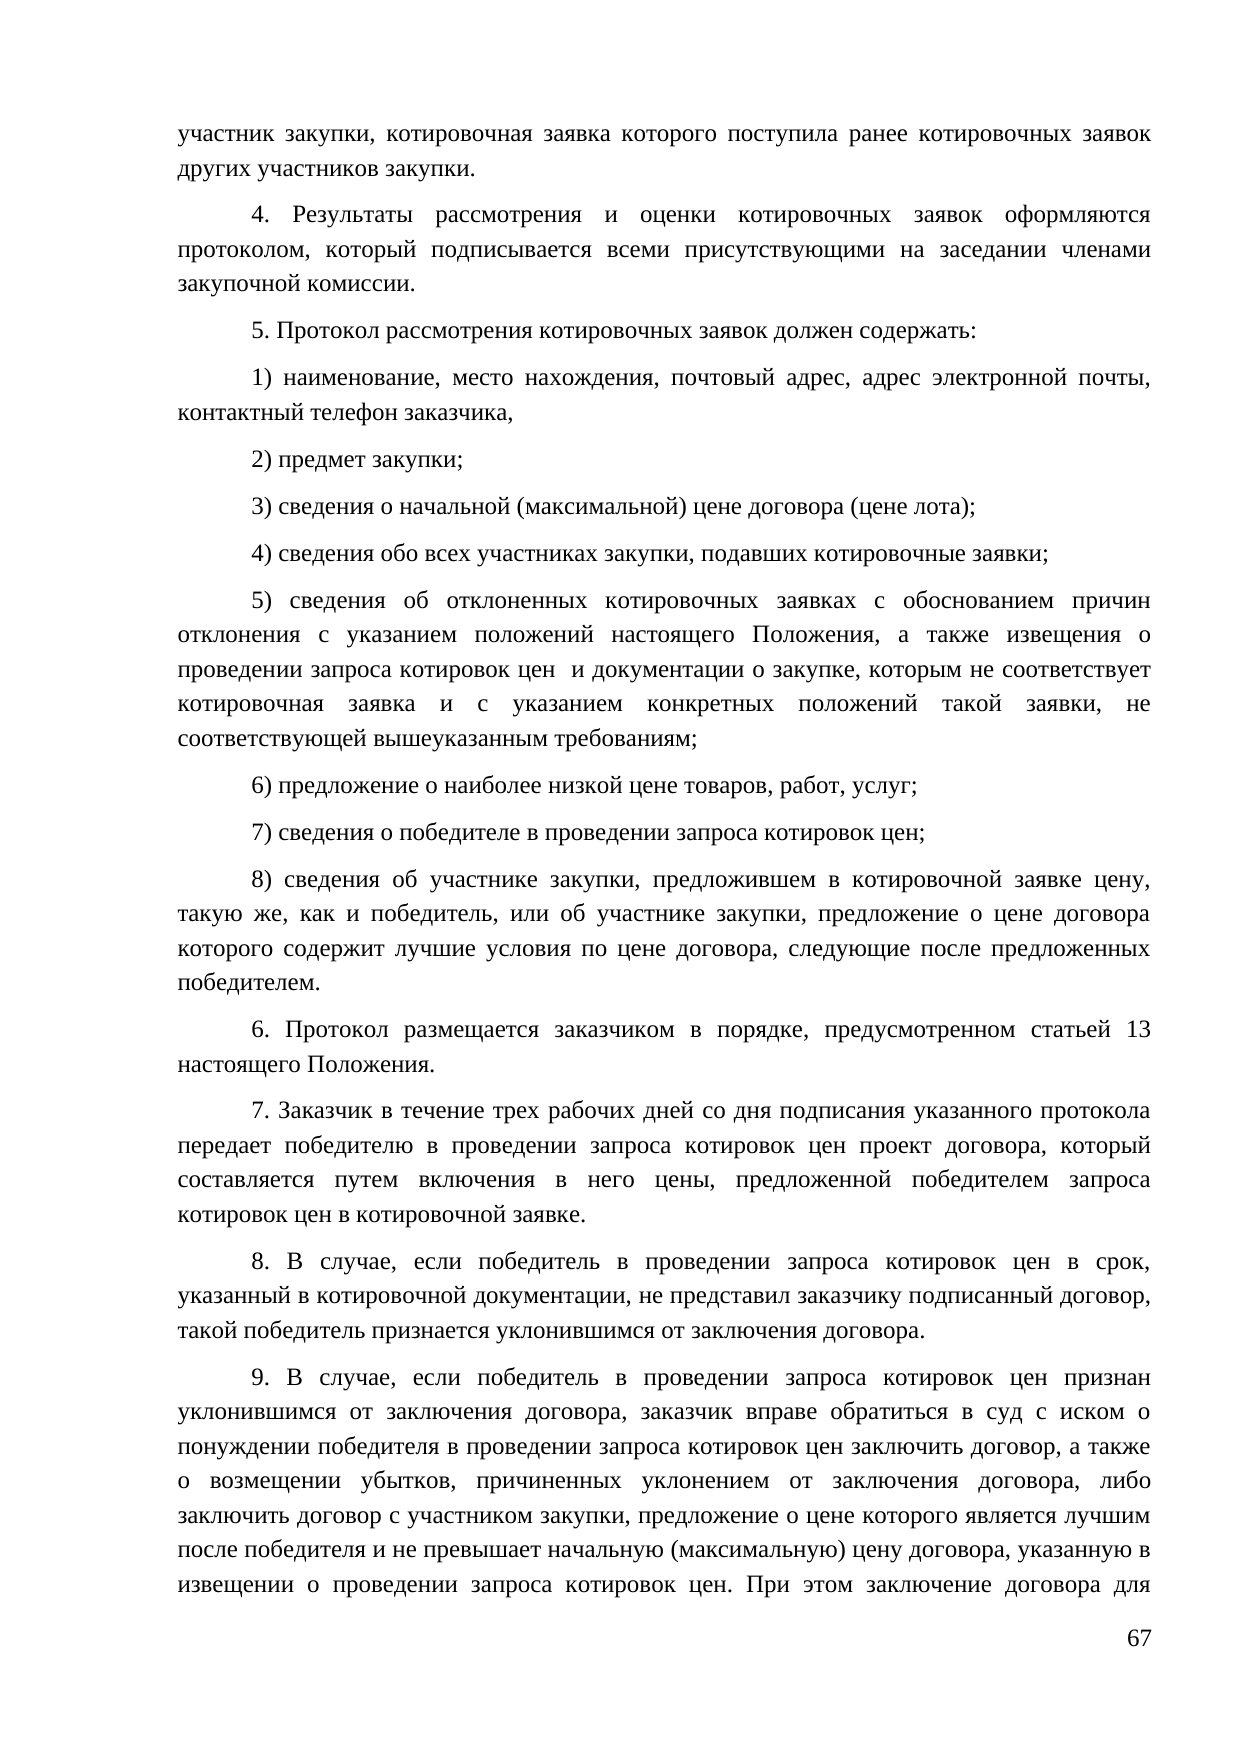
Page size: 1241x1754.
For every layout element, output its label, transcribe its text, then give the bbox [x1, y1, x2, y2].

text 4) сведения обо всех участниках закупки, подавших котировочные заявки; [177, 538, 1152, 567]
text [177, 118, 1152, 181]
text 6) предложение о наиболее низкой цене товаров, работ, услуг; [177, 770, 1152, 798]
text 6. Протокол размещается заказчиком в порядке, предусмотренном статьей 13 настоящего Положения. [177, 1014, 1152, 1077]
text 1) наименование, место нахождения, почтовый адрес, адрес электронной почты, контактный телефон заказчика, [177, 362, 1152, 426]
text 8) сведения об участнике закупки, предложившем в котировочной заявке цену, такую же, как и победитель, или об участнике закупки, предложение о цене договора которого содержит лучшие условия по цене договора, следующие после предложенных победителем. [177, 864, 1152, 996]
text 7. Заказчик в течение трех рабочих дней со дня подписания указанного протокола передает победителю в проведении запроса котировок цен проект договора, который составляется путем включения в него цены, предложенной победителем запроса котировок цен в котировочной заявке. [177, 1096, 1152, 1228]
text 2) предмет закупки; [177, 444, 1152, 473]
text 7) сведения о победителе в проведении запроса котировок цен; [177, 817, 1152, 846]
text 5) сведения об отклоненных котировочных заявках с обоснованием причин отклонения с указанием положений настоящего Положения, а также извещения о проведении запроса котировок цен и документации о закупке, которым не соответствует котировочная заявка и с указанием конкретных положений такой заявки, не соответствующей вышеуказанным требованиям; [177, 585, 1152, 752]
text 3) сведения о начальной (максимальной) цене договора (цене лота); [177, 491, 1152, 520]
text 5. Протокол рассмотрения котировочных заявок должен содержать: [177, 316, 1152, 344]
text 8. В случае, если победитель в проведении запроса котировок цен в срок, указанный в котировочной документации, не представил заказчику подписанный договор, такой победитель признается уклонившимся от заключения договора. [177, 1246, 1152, 1344]
text 4. Результаты рассмотрения и оценки котировочных заявок оформляются протоколом, который подписывается всеми присутствующими на заседании членами закупочной комиссии. [177, 199, 1152, 297]
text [177, 1362, 1152, 1598]
